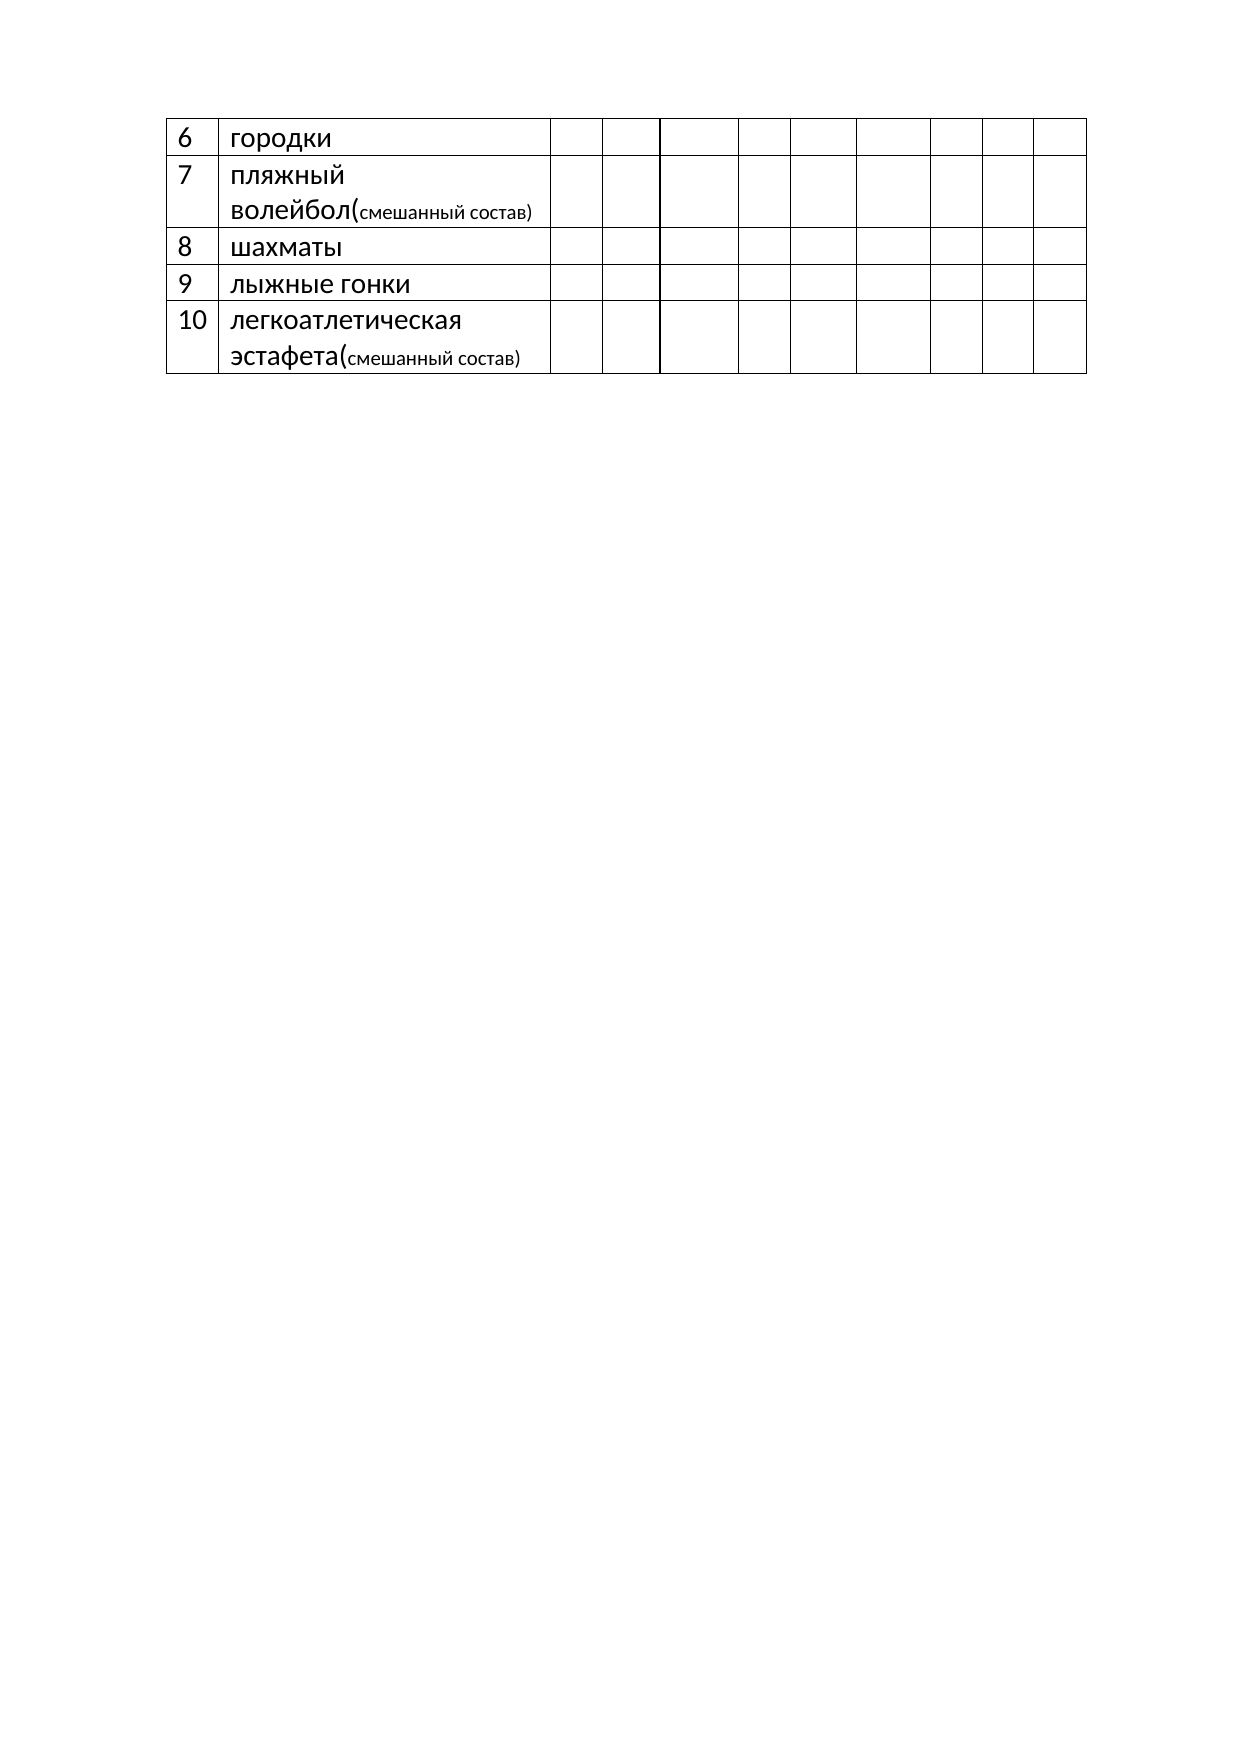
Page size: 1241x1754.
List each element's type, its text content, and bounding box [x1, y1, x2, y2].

table_cell шахматы [219, 228, 550, 264]
table_cell [661, 119, 738, 155]
table_cell лыжные гонки [219, 265, 550, 300]
table_cell [983, 156, 1033, 227]
table_cell [931, 301, 982, 373]
table_cell [857, 228, 930, 264]
table_cell [551, 301, 602, 373]
table_cell городки [219, 119, 550, 155]
table_cell [931, 119, 982, 155]
table_cell [739, 119, 790, 155]
table_cell [661, 301, 738, 373]
table_cell [661, 265, 738, 300]
table_cell [661, 228, 738, 264]
table_cell [739, 156, 790, 227]
table_cell [1034, 228, 1086, 264]
table_cell [931, 228, 982, 264]
table_cell [739, 301, 790, 373]
table_cell [791, 156, 856, 227]
table_cell [1034, 265, 1086, 300]
table_cell [857, 265, 930, 300]
table_cell [1034, 156, 1086, 227]
table_cell [551, 265, 602, 300]
table_cell 7 [167, 156, 218, 227]
table_cell 10 [167, 301, 218, 373]
table_cell 8 [167, 228, 218, 264]
table_cell легкоатлетическая эстафета(смешанный состав) [219, 301, 550, 373]
table_cell [983, 119, 1033, 155]
table_cell [931, 265, 982, 300]
table_cell [857, 119, 930, 155]
table_cell [983, 301, 1033, 373]
table_cell [551, 228, 602, 264]
table_cell [603, 119, 659, 155]
table_cell [983, 265, 1033, 300]
table_cell [857, 156, 930, 227]
table_cell 6 [167, 119, 218, 155]
table_cell [551, 156, 602, 227]
table_cell [791, 265, 856, 300]
table_cell [739, 228, 790, 264]
table_cell пляжный волейбол(смешанный состав) [219, 156, 550, 227]
table_cell [857, 301, 930, 373]
table_cell [661, 156, 738, 227]
table_cell [603, 301, 659, 373]
table_cell [791, 301, 856, 373]
table_cell [739, 265, 790, 300]
table_cell [603, 228, 659, 264]
table_cell [603, 156, 659, 227]
table_cell [791, 228, 856, 264]
table_cell [983, 228, 1033, 264]
table_cell 9 [167, 265, 218, 300]
table_cell [931, 156, 982, 227]
table_cell [791, 119, 856, 155]
table_cell [1034, 119, 1086, 155]
table_cell [603, 265, 659, 300]
table_cell [1034, 301, 1086, 373]
table_cell [551, 119, 602, 155]
